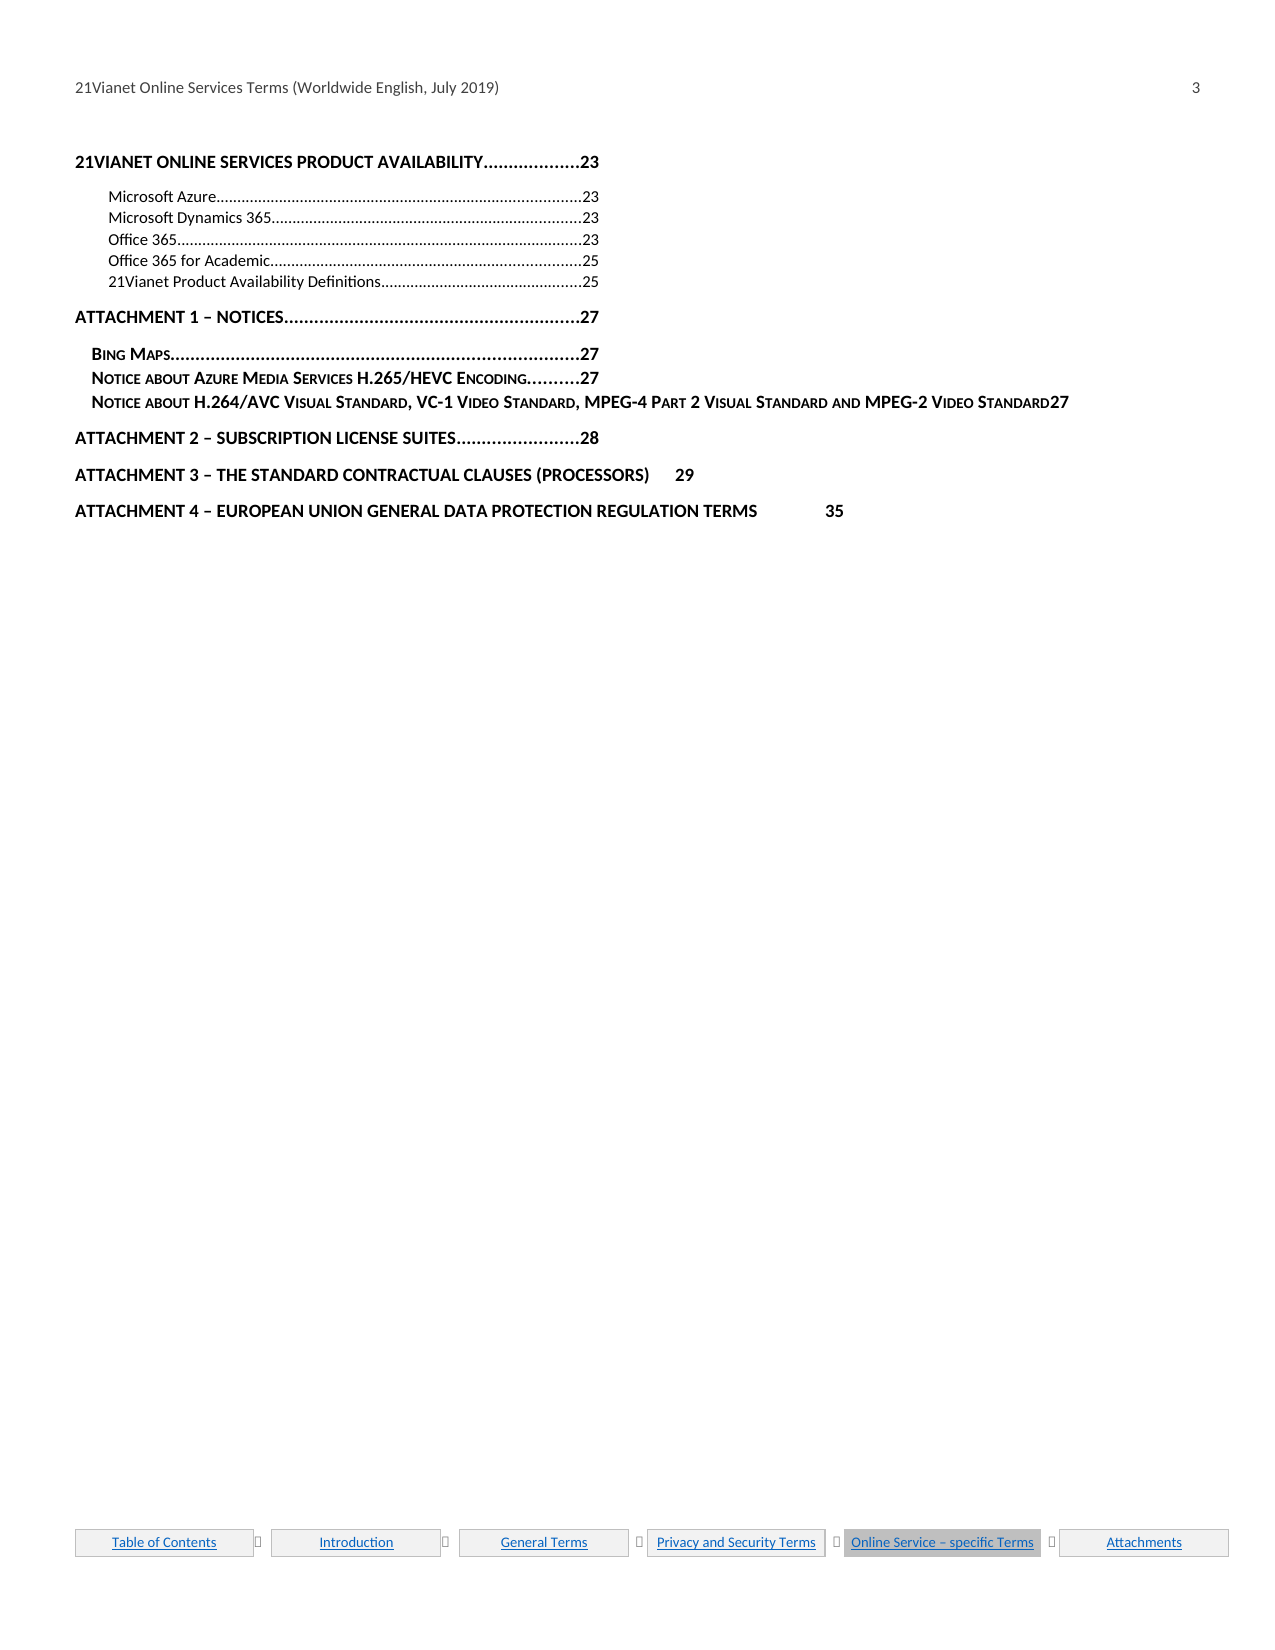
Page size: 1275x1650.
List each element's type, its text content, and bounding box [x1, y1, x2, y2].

text Notice about H.264/AVC Visual Standard, VC-1 Video Standard, MPEG-4 Part 2 Visual Standard and MPEG-2 Video Standard 27 [91, 390, 1200, 413]
text Attachment 1 – Notices 27 [75, 305, 1200, 328]
text Attachment 2 – Subscription License Suites 28 [75, 427, 1200, 449]
text Office 365 23 [108, 229, 1200, 249]
text Office 365 for Academic 25 [108, 250, 1200, 271]
text Microsoft Dynamics 365 23 [108, 208, 1200, 228]
text Notice about Azure Media Services H.265/HEVC Encoding 27 [91, 366, 1200, 389]
text Microsoft Azure 23 [108, 187, 1200, 207]
text Attachment 3 – The Standard Contractual Clauses (Processors) 29 [75, 463, 1200, 486]
text 21Vianet Product Availability Definitions 25 [108, 272, 1200, 292]
text 21Vianet Online Services Product Availability 23 [75, 150, 1200, 173]
text Attachment 4 – European Union General Data Protection Regulation Terms 35 [75, 500, 1200, 523]
text Bing Maps 27 [91, 342, 1200, 365]
